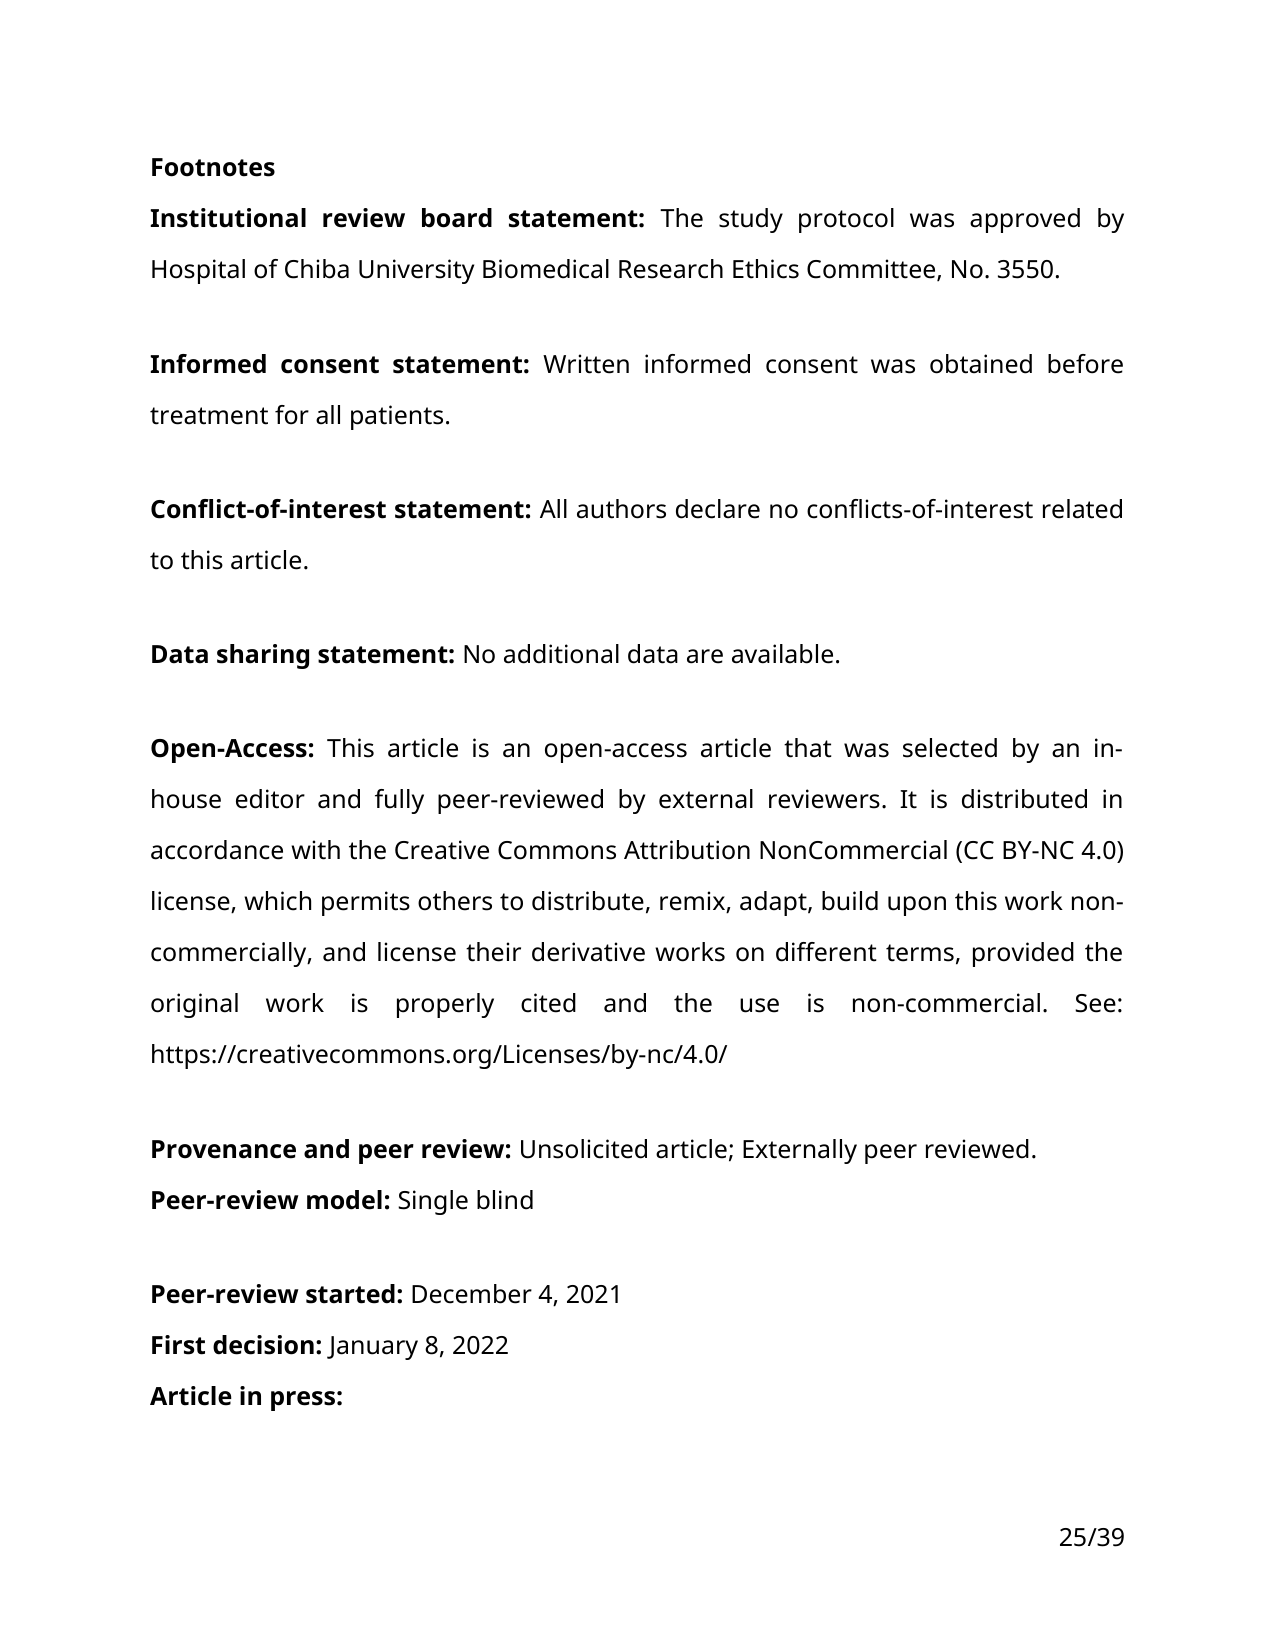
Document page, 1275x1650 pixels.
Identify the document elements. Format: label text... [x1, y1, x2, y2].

text First decision: January 8, 2022 [150, 1327, 1125, 1362]
text Peer-review started: December 4, 2021 [150, 1276, 1125, 1311]
text Article in press: [150, 1378, 1125, 1413]
text Institutional review board statement: The study protocol was approved by Hospital of Chiba University Biomedical Research Ethics Committee, No. 3550. [150, 201, 1125, 286]
text Peer-review model: Single blind [150, 1182, 1125, 1216]
text Provenance and peer review: Unsolicited article; Externally peer reviewed. [150, 1131, 1125, 1165]
text Footnotes [150, 150, 1125, 184]
text Informed consent statement: Written informed consent was obtained before treatment for all patients. [150, 346, 1125, 431]
text Open-Access: This article is an open-access article that was selected by an in-house editor and fully peer-reviewed by external reviewers. It is distributed in accordance with the Creative Commons Attribution NonCommercial (CC BY-NC 4.0) license, which permits others to distribute, remix, adapt, build upon this work non-commercially, and license their derivative works on different terms, provided the original work is properly cited and the use is non-commercial. See: https://creativecommons.org/Licenses/by-nc/4.0/ [150, 731, 1125, 1071]
text Conflict-of-interest statement: All authors declare no conflicts-of-interest related to this article. [150, 491, 1125, 577]
text Data sharing statement: No additional data are available. [150, 637, 1125, 671]
